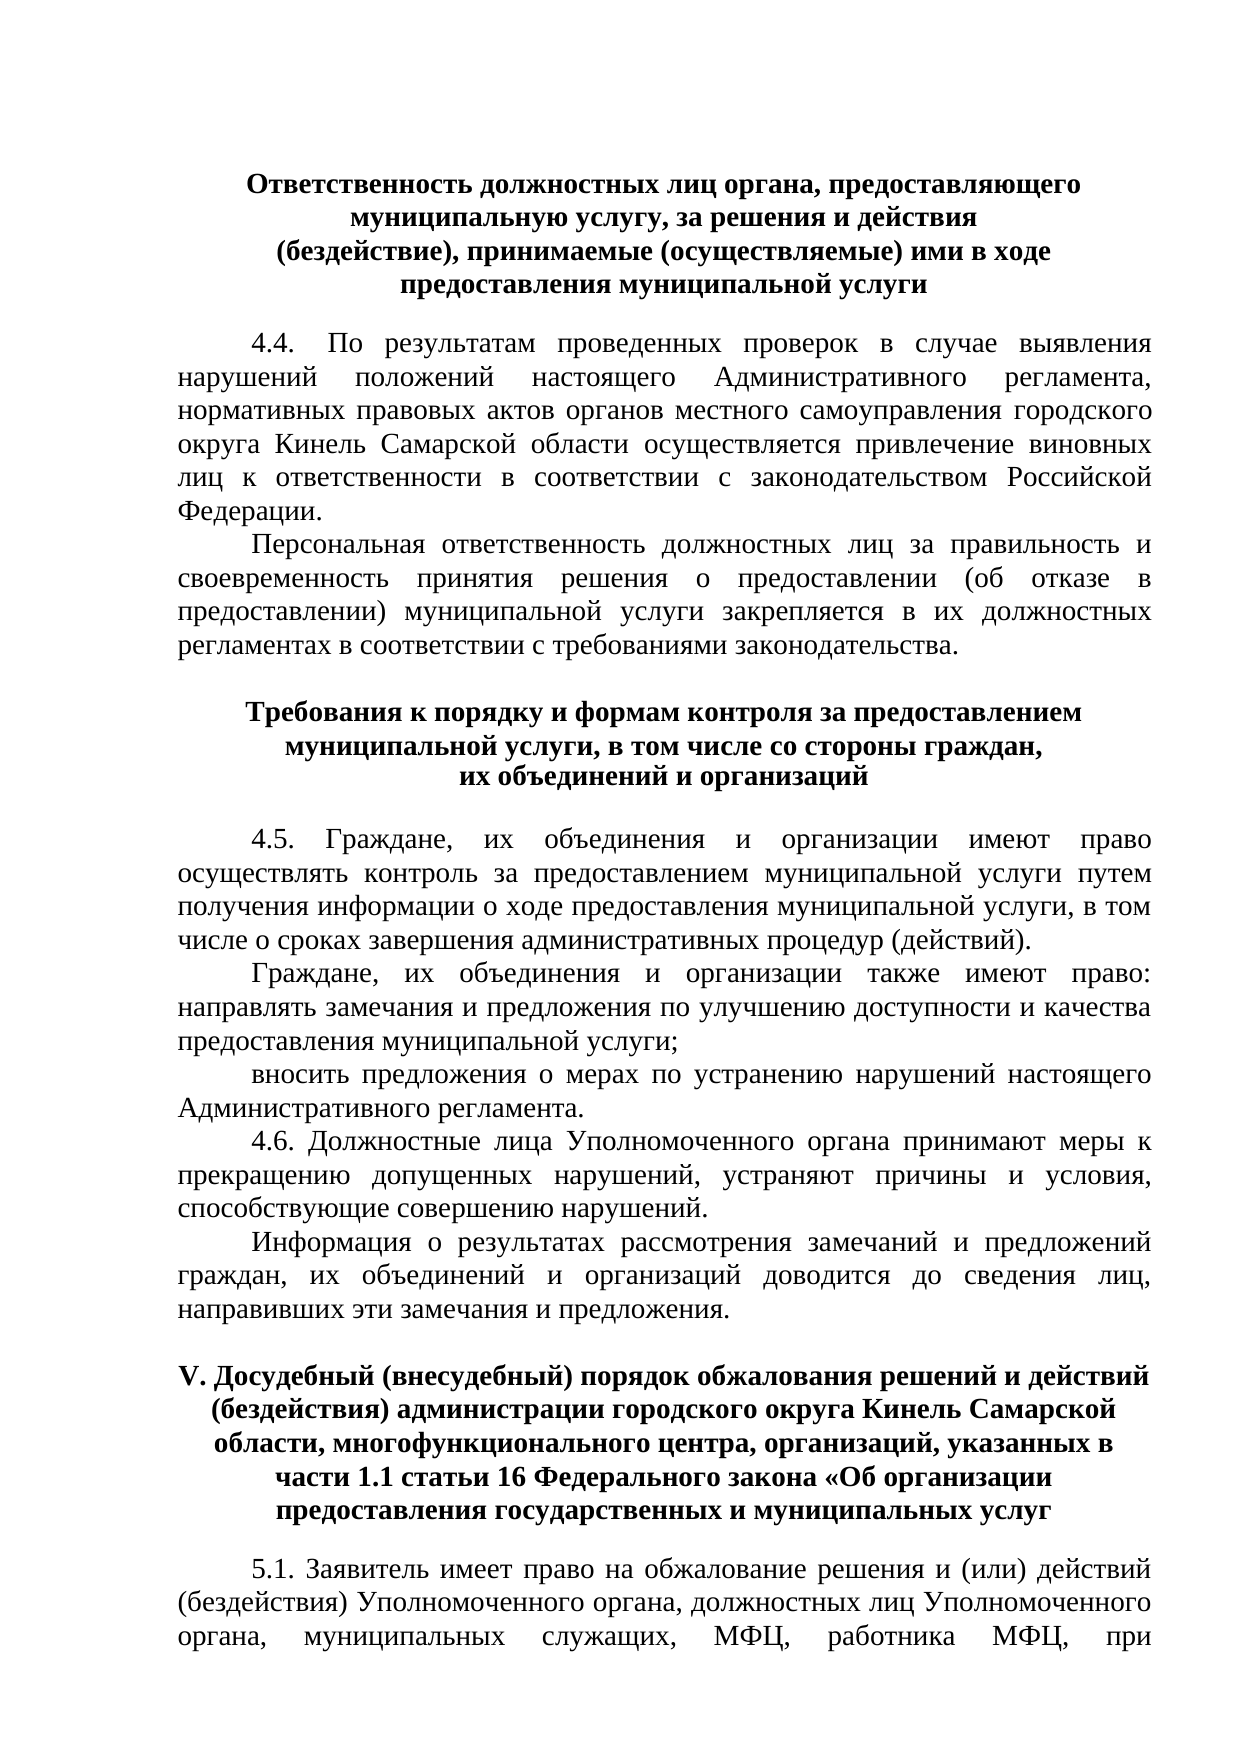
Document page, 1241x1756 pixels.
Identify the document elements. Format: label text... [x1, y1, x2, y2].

text Требования к порядку и формам контроля за предоставлением муниципальной услуги, в том числе со стороны граждан, [177, 694, 1150, 762]
text 4.6. Должностные лица Уполномоченного органа принимают меры к прекращению допущенных нарушений, устраняют причины и условия, способствующие совершению нарушений. [177, 1124, 1152, 1224]
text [177, 1551, 1152, 1652]
text их объединений и организаций [177, 762, 1150, 791]
text Ответственность должностных лиц органа, предоставляющего муниципальную услугу, за решения и действия (бездействие), принимаемые (осуществляемые) ими в ходе предоставления муниципальной услуги [177, 166, 1150, 301]
text Информация о результатах рассмотрения замечаний и предложений граждан, их объединений и организаций доводится до сведения лиц, направивших эти замечания и предложения. [177, 1224, 1152, 1325]
text вносить предложения о мерах по устранению нарушений настоящего Административного регламента. [177, 1057, 1152, 1124]
text Персональная ответственность должностных лиц за правильность и своевременность принятия решения о предоставлении (об отказе в предоставлении) муниципальной услуги закрепляется в их должностных регламентах в соответствии с требованиями законодательства. [177, 527, 1152, 661]
text Граждане, их объединения и организации также имеют право: направлять замечания и предложения по улучшению доступности и качества предоставления муниципальной услуги; [177, 956, 1152, 1057]
text 4.5. Граждане, их объединения и организации имеют право осуществлять контроль за предоставлением муниципальной услуги путем получения информации о ходе предоставления муниципальной услуги, в том числе о сроках завершения административных процедур (действий). [177, 822, 1152, 956]
text V. Досудебный (внесудебный) порядок обжалования решений и действий (бездействия) администрации городского округа Кинель Самарской области, многофункционального центра, организаций, указанных в части 1.1 статьи 16 Федерального закона «Об организации предоставления государственных и муниципальных услуг [177, 1359, 1150, 1526]
list По результатам проведенных проверок в случае выявления нарушений положений настоящего Административного регламента, нормативных правовых актов органов местного самоуправления городского округа Кинель Самарской области осуществляется привлечение виновных лиц к ответственности в соответствии с законодательством Российской Федерации. [177, 326, 1152, 527]
